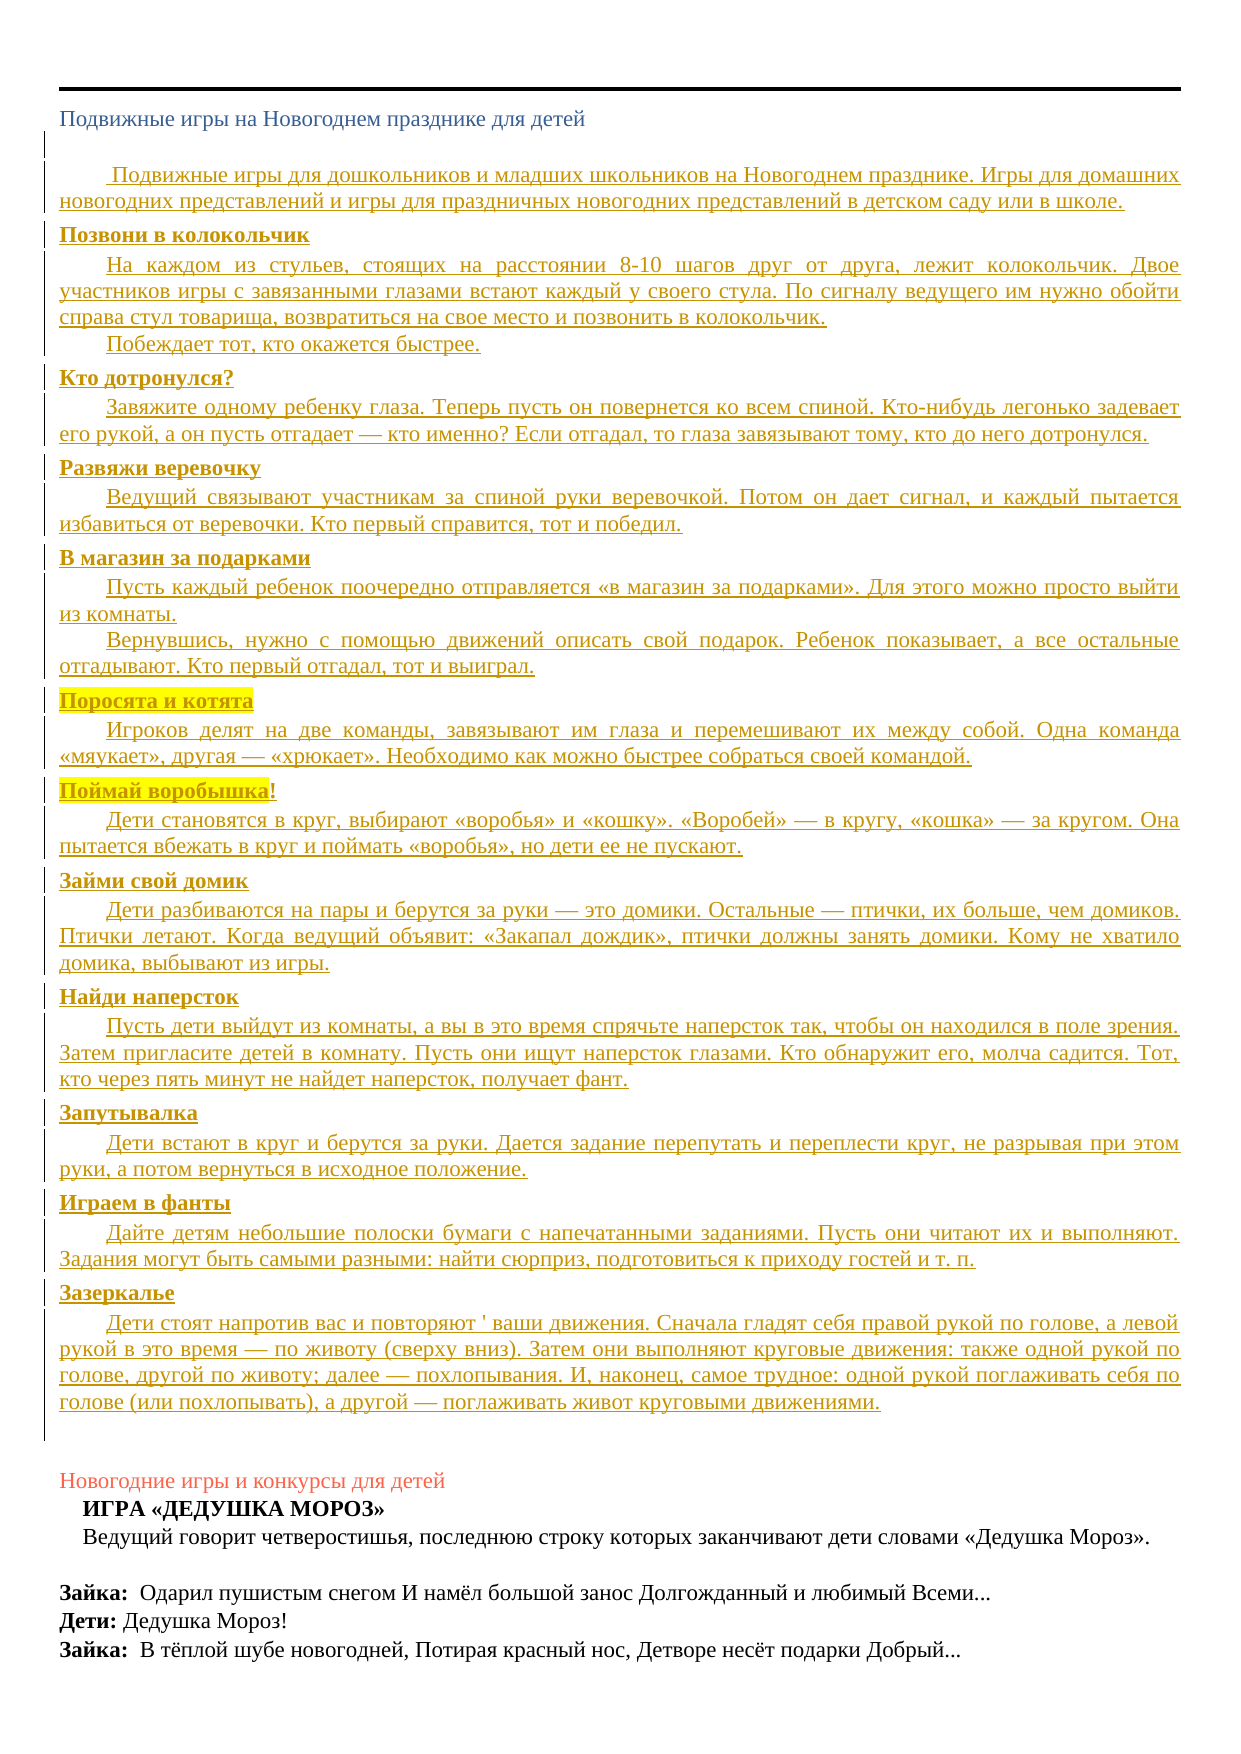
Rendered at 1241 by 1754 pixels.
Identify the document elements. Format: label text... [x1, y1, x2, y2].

text ИГРА «ДЕДУШКА МОРОЗ» [59, 1493, 1181, 1521]
subtitle Новогодние игры и конкурсы для детей [59, 1467, 837, 1493]
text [59, 1521, 1181, 1662]
text Подвижные игры на Новогоднем празднике для детей [59, 91, 1181, 131]
